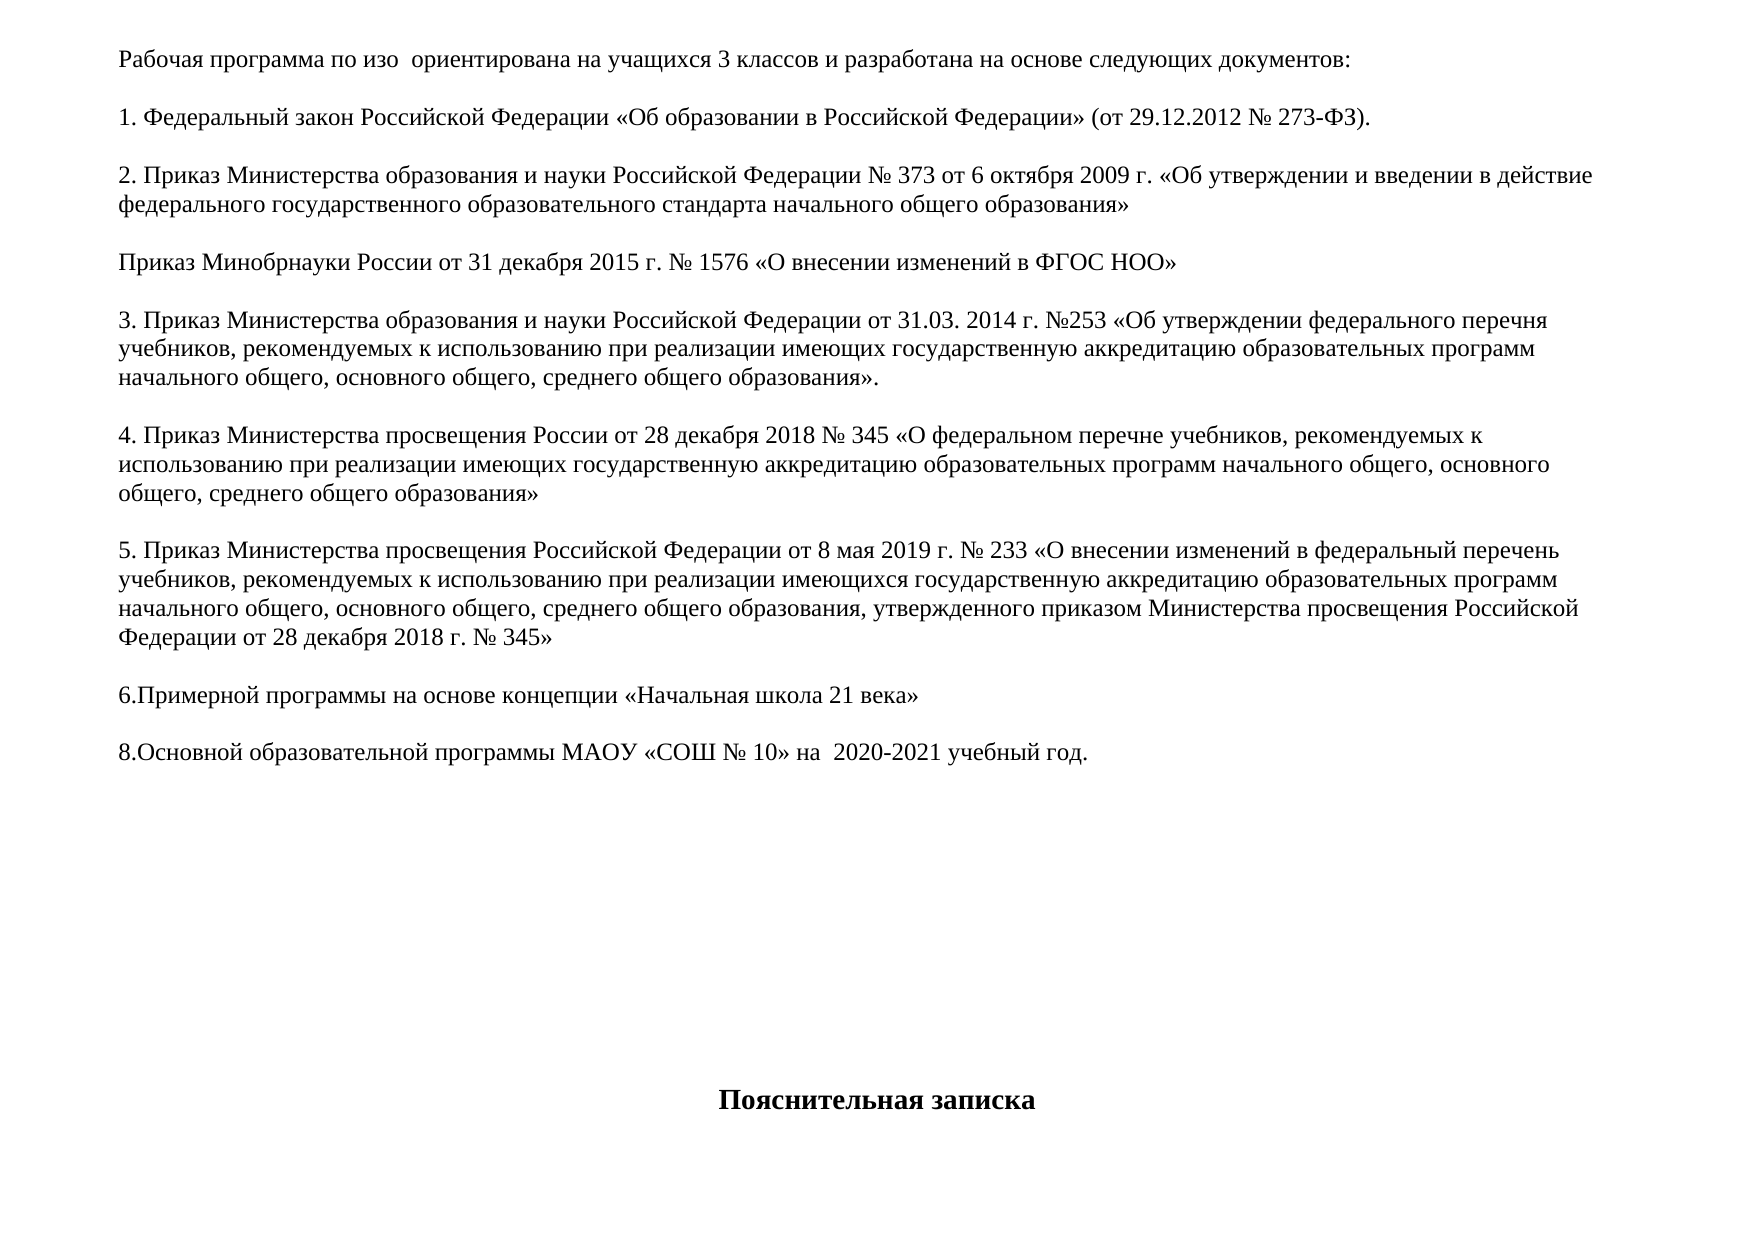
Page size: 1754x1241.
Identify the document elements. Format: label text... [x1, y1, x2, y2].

text 3. Приказ Министерства образования и науки Российской Федерации от 31.03. 2014 г. №253 «Об утверждении федерального перечня учебников, рекомендуемых к использованию при реализации имеющих государственную аккредитацию образовательных программ начального общего, основного общего, среднего общего образования». [118, 305, 1636, 391]
text 1. Федеральный закон Российской Федерации «Об образовании в Российской Федерации» (от 29.12.2012 № 273-ФЗ). [118, 102, 1636, 131]
text 4. Приказ Министерства просвещения России от 28 декабря 2018 № 345 «О федеральном перечне учебников, рекомендуемых к использованию при реализации имеющих государственную аккредитацию образовательных программ начального общего, основного общего, среднего общего образования» [118, 420, 1636, 506]
text 5. Приказ Министерства просвещения Российской Федерации от 8 мая 2019 г. № 233 «О внесении изменений в федеральный перечень учебников, рекомендуемых к использованию при реализации имеющихся государственную аккредитацию образовательных программ начального общего, основного общего, среднего общего образования, утвержденного приказом Министерства просвещения Российской Федерации от 28 декабря 2018 г. № 345» [118, 536, 1636, 651]
text Рабочая программа по изо ориентирована на учащихся 3 классов и разработана на основе следующих документов: [118, 44, 1636, 73]
text Пояснительная записка [118, 1082, 1636, 1116]
text 6.Примерной программы на основе концепции «Начальная школа 21 века» [118, 680, 1636, 708]
text 2. Приказ Министерства образования и науки Российской Федерации № 373 от 6 октября 2009 г. «Об утверждении и введении в действие федерального государственного образовательного стандарта начального общего образования» [118, 160, 1636, 218]
text 8.Основной образовательной программы МАОУ «СОШ № 10» на 2020-2021 учебный год. [118, 737, 1636, 766]
text Приказ Минобрнауки России от 31 декабря 2015 г. № 1576 «О внесении изменений в ФГОС НОО» [118, 247, 1636, 276]
